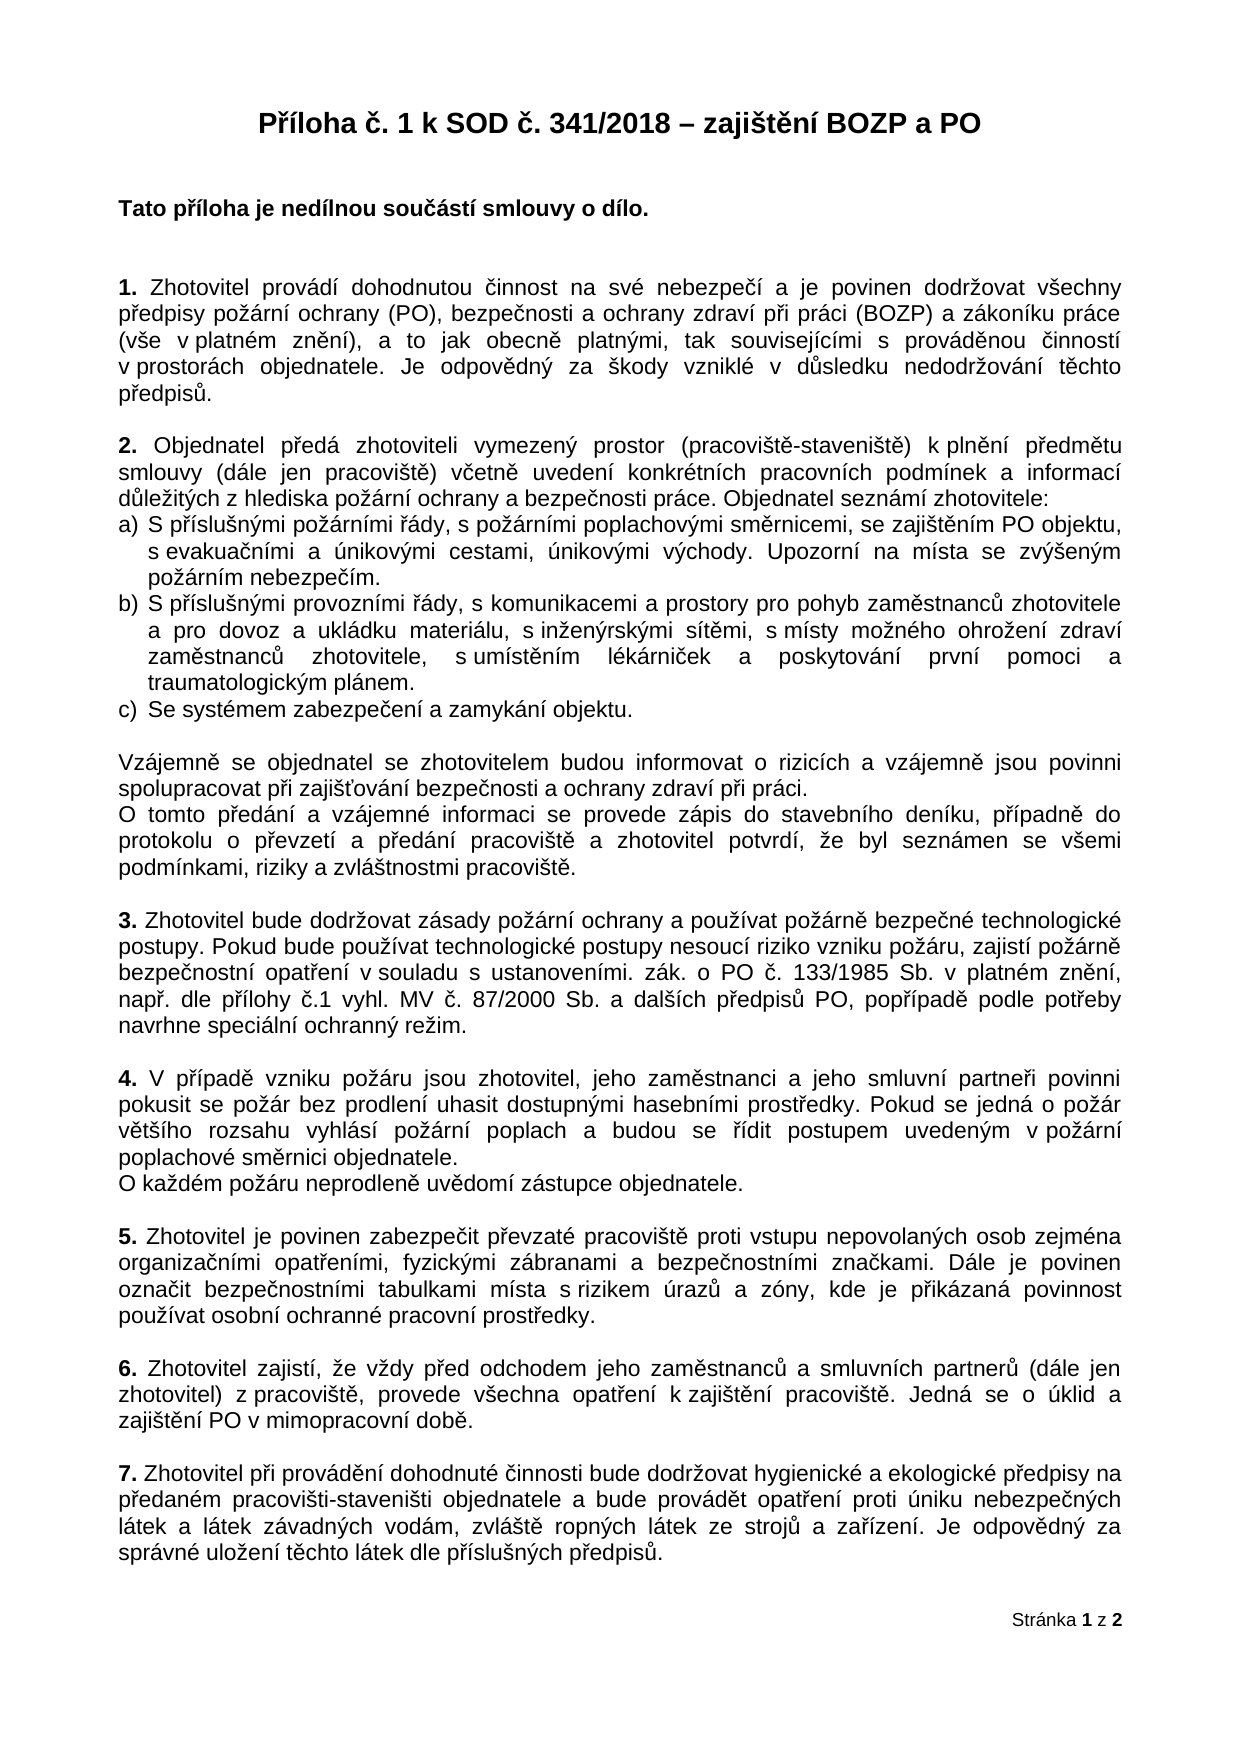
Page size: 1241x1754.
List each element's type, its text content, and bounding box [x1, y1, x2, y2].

text 1. Zhotovitel provádí dohodnutou činnost na své nebezpečí a je povinen dodržovat všechny předpisy požární ochrany (PO), bezpečnosti a ochrany zdraví při práci (BOZP) a zákoníku práce (vše v platném znění), a to jak obecně platnými, tak souvisejícími s prováděnou činností v prostorách objednatele. Je odpovědný za škody vzniklé v důsledku nedodržování těchto předpisů. [118, 274, 1122, 406]
text O tomto předání a vzájemné informaci se provede zápis do stavebního deníku, případně do protokolu o převzetí a předání pracoviště a zhotovitel potvrdí, že byl seznámen se všemi podmínkami, riziky a zvláštnostmi pracoviště. [118, 801, 1122, 880]
text a) S příslušnými požárními řády, s požárními poplachovými směrnicemi, se zajištěním PO objektu, s evakuačními a únikovými cestami, únikovými východy. Upozorní na místa se zvýšeným požárním nebezpečím. [118, 511, 1122, 590]
text O každém požáru neprodleně uvědomí zástupce objednatele. [118, 1170, 1122, 1196]
text 3. Zhotovitel bude dodržovat zásady požární ochrany a používat požárně bezpečné technologické postupy. Pokud bude používat technologické postupy nesoucí riziko vzniku požáru, zajistí požárně bezpečnostní opatření v souladu s ustanoveními. zák. o PO č. 133/1985 Sb. v platném znění, např. dle přílohy č.1 vyhl. MV č. 87/2000 Sb. a dalších předpisů PO, popřípadě podle potřeby navrhne speciální ochranný režim. [118, 907, 1122, 1038]
text 5. Zhotovitel je povinen zabezpečit převzaté pracoviště proti vstupu nepovolaných osob zejména organizačními opatřeními, fyzickými zábranami a bezpečnostními značkami. Dále je povinen označit bezpečnostními tabulkami místa s rizikem úrazů a zóny, kde je přikázaná povinnost používat osobní ochranné pracovní prostředky. [118, 1223, 1122, 1328]
text Vzájemně se objednatel se zhotovitelem budou informovat o rizicích a vzájemně jsou povinni spolupracovat při zajišťování bezpečnosti a ochrany zdraví při práci. [118, 748, 1122, 801]
text b) S příslušnými provozními řády, s komunikacemi a prostory pro pohyb zaměstnanců zhotovitele a pro dovoz a ukládku materiálu, s inženýrskými sítěmi, s místy možného ohrožení zdraví zaměstnanců zhotovitele, s umístěním lékárniček a poskytování první pomoci a traumatologickým plánem. [118, 590, 1122, 696]
text Příloha č. 1 k SOD č. 341/2018 – zajištění BOZP a PO [118, 106, 1122, 140]
text 4. V případě vzniku požáru jsou zhotovitel, jeho zaměstnanci a jeho smluvní partneři povinni pokusit se požár bez prodlení uhasit dostupnými hasebními prostředky. Pokud se jedná o požár většího rozsahu vyhlásí požární poplach a budou se řídit postupem uvedeným v požární poplachové směrnici objednatele. [118, 1065, 1122, 1170]
text 6. Zhotovitel zajistí, že vždy před odchodem jeho zaměstnanců a smluvních partnerů (dále jen zhotovitel) z pracoviště, provede všechna opatření k zajištění pracoviště. Jedná se o úklid a zajištění PO v mimopracovní době. [118, 1354, 1122, 1434]
text Tato příloha je nedílnou součástí smlouvy o dílo. [118, 195, 1122, 221]
text c) Se systémem zabezpečení a zamykání objektu. [118, 696, 1122, 722]
text 7. Zhotovitel při provádění dohodnuté činnosti bude dodržovat hygienické a ekologické předpisy na předaném pracovišti-staveništi objednatele a bude provádět opatření proti úniku nebezpečných látek a látek závadných vodám, zvláště ropných látek ze strojů a zařízení. Je odpovědný za správné uložení těchto látek dle příslušných předpisů. [118, 1460, 1122, 1565]
text 2. Objednatel předá zhotoviteli vymezený prostor (pracoviště-staveniště) k plnění předmětu smlouvy (dále jen pracoviště) včetně uvedení konkrétních pracovních podmínek a informací důležitých z hlediska požární ochrany a bezpečnosti práce. Objednatel seznámí zhotovitele: [118, 432, 1122, 511]
